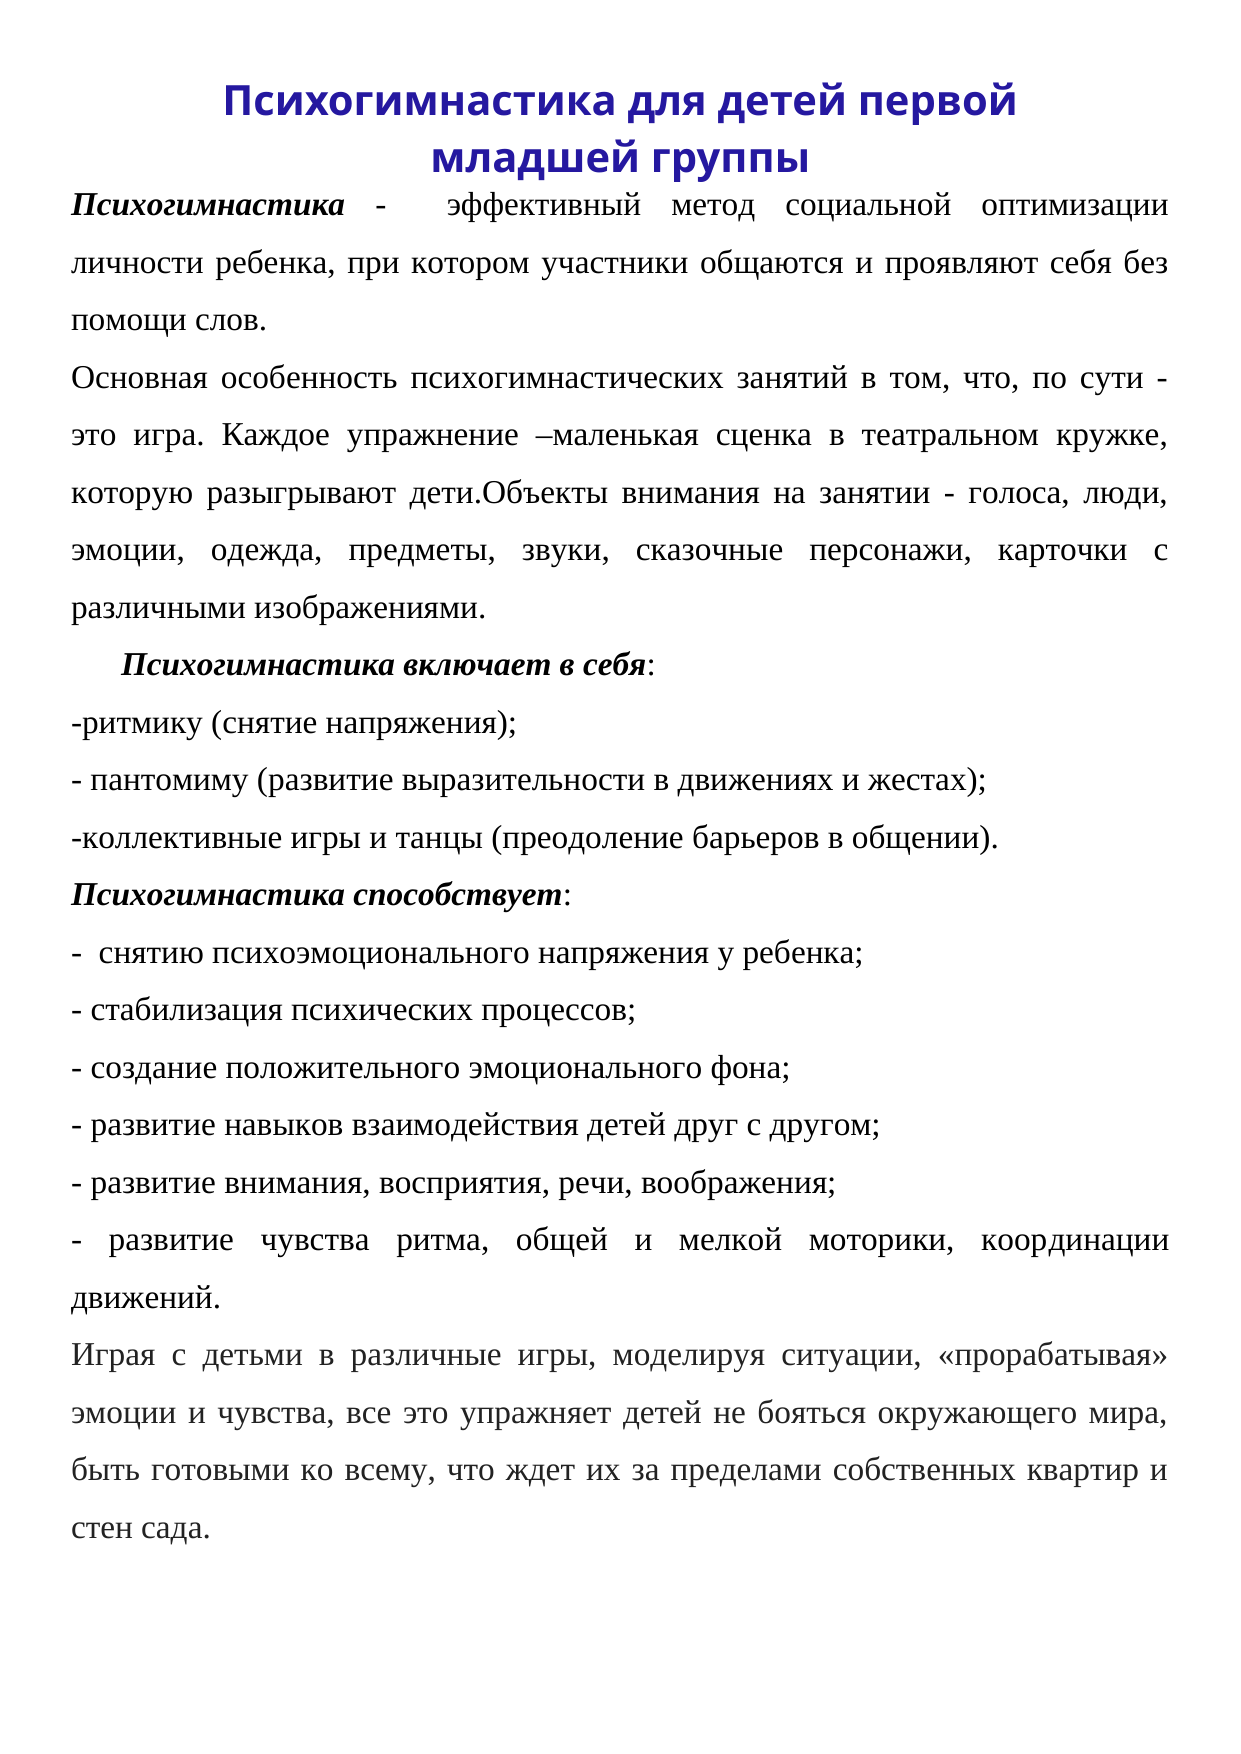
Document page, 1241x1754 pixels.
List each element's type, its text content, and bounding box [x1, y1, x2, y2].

text Психогимнастика - эффективный метод социальной оптимизации личности ребенка, при котором участники общаются и проявляют себя без помощи слов. [71, 184, 1169, 338]
text младшей группы [71, 128, 1169, 184]
text Психогимнастика способствует: [71, 874, 1169, 913]
text - стабилизация психических процессов; [71, 989, 1169, 1028]
text Основная особенность психогимнастических занятий в том, что, по сути - это игра. Каждое упражнение –маленькая сценка в театральном кружке, которую разыгрывают дети.Объекты внимания на занятии - голоса, люди, эмоции, одежда, предметы, звуки, сказочные персонажи, карточки с различными изображениями. [71, 357, 1169, 625]
text - развитие чувства ритма, общей и мелкой моторики, координации движений. [71, 1219, 1169, 1315]
text Психогимнастика для детей первой [71, 71, 1169, 128]
text -ритмику (снятие напряжения); [71, 702, 1169, 740]
text - создание положительного эмоционального фона; [71, 1047, 1169, 1085]
text Психогимнастика включает в себя: [71, 644, 1169, 683]
text - пантомиму (развитие выразительности в движениях и жестах); [71, 759, 1169, 798]
text - развитие внимания, восприятия, речи, воображения; [71, 1162, 1169, 1200]
text Играя с детьми в различные игры, моделируя ситуации, «прорабатывая» эмоции и чувства, все это упражняет детей не бояться окружающего мира, быть готовыми ко всему, что ждет их за пределами собственных квартир и стен сада. [71, 1334, 1169, 1545]
text - развитие навыков взаимодействия детей друг с другом; [71, 1104, 1169, 1143]
text -коллективные игры и танцы (преодоление барьеров в общении). [71, 817, 1169, 855]
text - снятию психоэмоционального напряжения у ребенка; [71, 932, 1169, 970]
